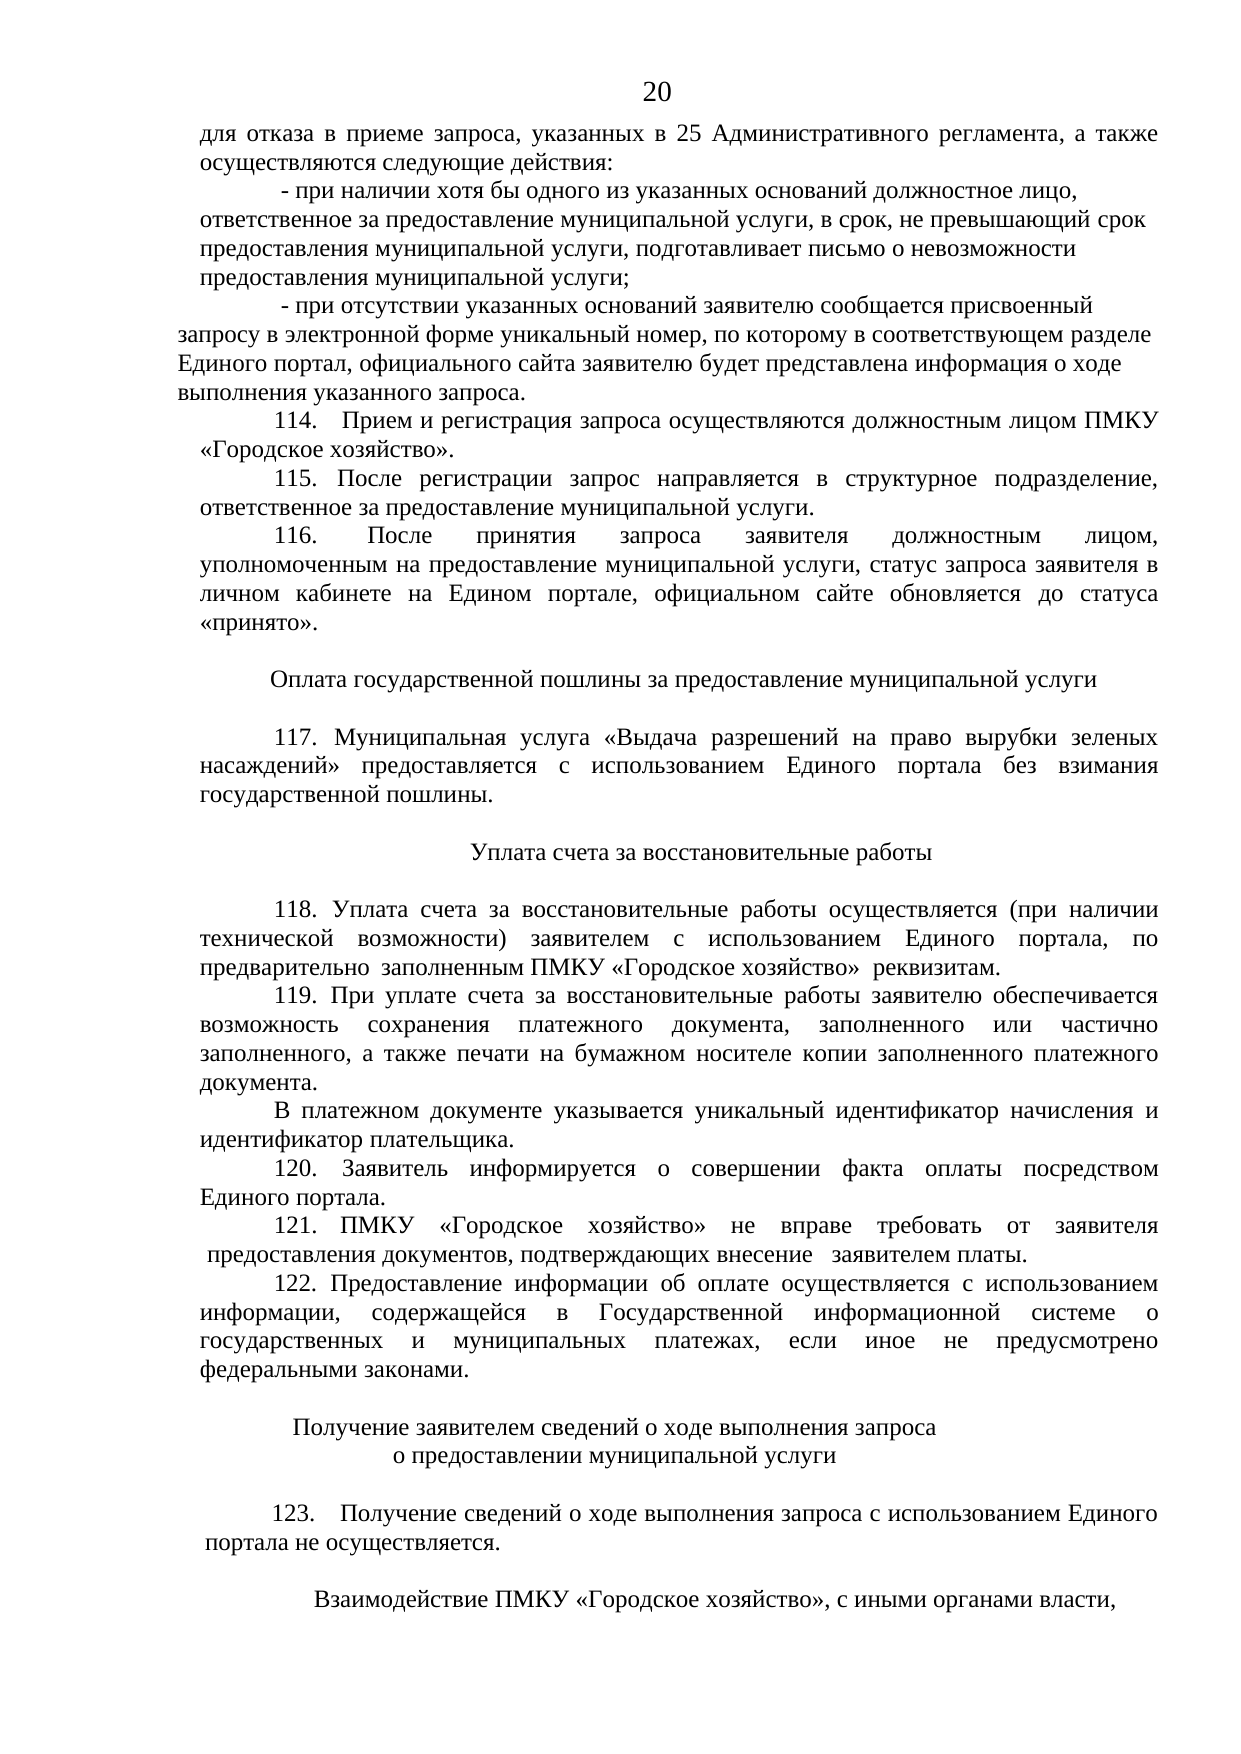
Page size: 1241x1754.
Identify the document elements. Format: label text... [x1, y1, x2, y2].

list После регистрации запрос направляется в структурное подразделение, ответственное за предоставление муниципальной услуги. [199, 463, 1158, 521]
list После принятия запроса заявителя должностным лицом, уполномоченным на предоставление муниципальной услуги, статус запроса заявителя в личном кабинете на Едином портале, официальном сайте обновляется до статуса «принято». [199, 521, 1158, 636]
list Предоставление информации об оплате осуществляется с использованием информации, содержащейся в Государственной информационной системе о государственных и муниципальных платежах, если иное не предусмотрено федеральными законами. [199, 1268, 1158, 1383]
list Уплата счета за восстановительные работы осуществляется (при наличии технической возможности) заявителем с использованием Единого портала, по предварительно заполненным ПМКУ «Городское хозяйство» реквизитам. [199, 894, 1158, 981]
list Прием и регистрация запроса осуществляются должностным лицом ПМКУ «Городское хозяйство». [199, 406, 1158, 463]
text - при наличии хотя бы одного из указанных оснований должностное лицо, ответственное за предоставление муниципальной услуги, в срок, не превышающий срок предоставления муниципальной услуги, подготавливает письмо о невозможности предоставления муниципальной услуги; [199, 176, 1158, 291]
list ПМКУ «Городское хозяйство» не вправе требовать от заявителя предоставления документов, подтверждающих внесение заявителем платы. [207, 1211, 1158, 1268]
list Получение сведений о ходе выполнения запроса с использованием Единого портала не осуществляется. [205, 1498, 1158, 1556]
text о предоставлении муниципальной услуги [70, 1441, 1158, 1469]
text - при отсутствии указанных оснований заявителю сообщается присвоенный запросу в электронной форме уникальный номер, по которому в соответствующем разделе Единого портал, официального сайта заявителю будет представлена информация о ходе выполнения указанного запроса. [177, 291, 1158, 406]
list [199, 118, 1158, 176]
list Муниципальная услуга «Выдача разрешений на право вырубки зеленых насаждений» предоставляется с использованием Единого портала без взимания государственной пошлины. [199, 722, 1158, 808]
text Получение заявителем сведений о ходе выполнения запроса [70, 1412, 1158, 1441]
text В платежном документе указывается уникальный идентификатор начисления и идентификатор плательщика. [199, 1096, 1158, 1153]
list Заявитель информируется о совершении факта оплаты посредством Единого портала. [199, 1153, 1158, 1211]
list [271, 1584, 1158, 1613]
list При уплате счета за восстановительные работы заявителю обеспечивается возможность сохранения платежного документа, заполненного или частично заполненного, а также печати на бумажном носителе копии заполненного платежного документа. [199, 981, 1158, 1096]
text Уплата счета за восстановительные работы [469, 837, 1158, 866]
text Оплата государственной пошлины за предоставление муниципальной услуги [209, 664, 1158, 693]
